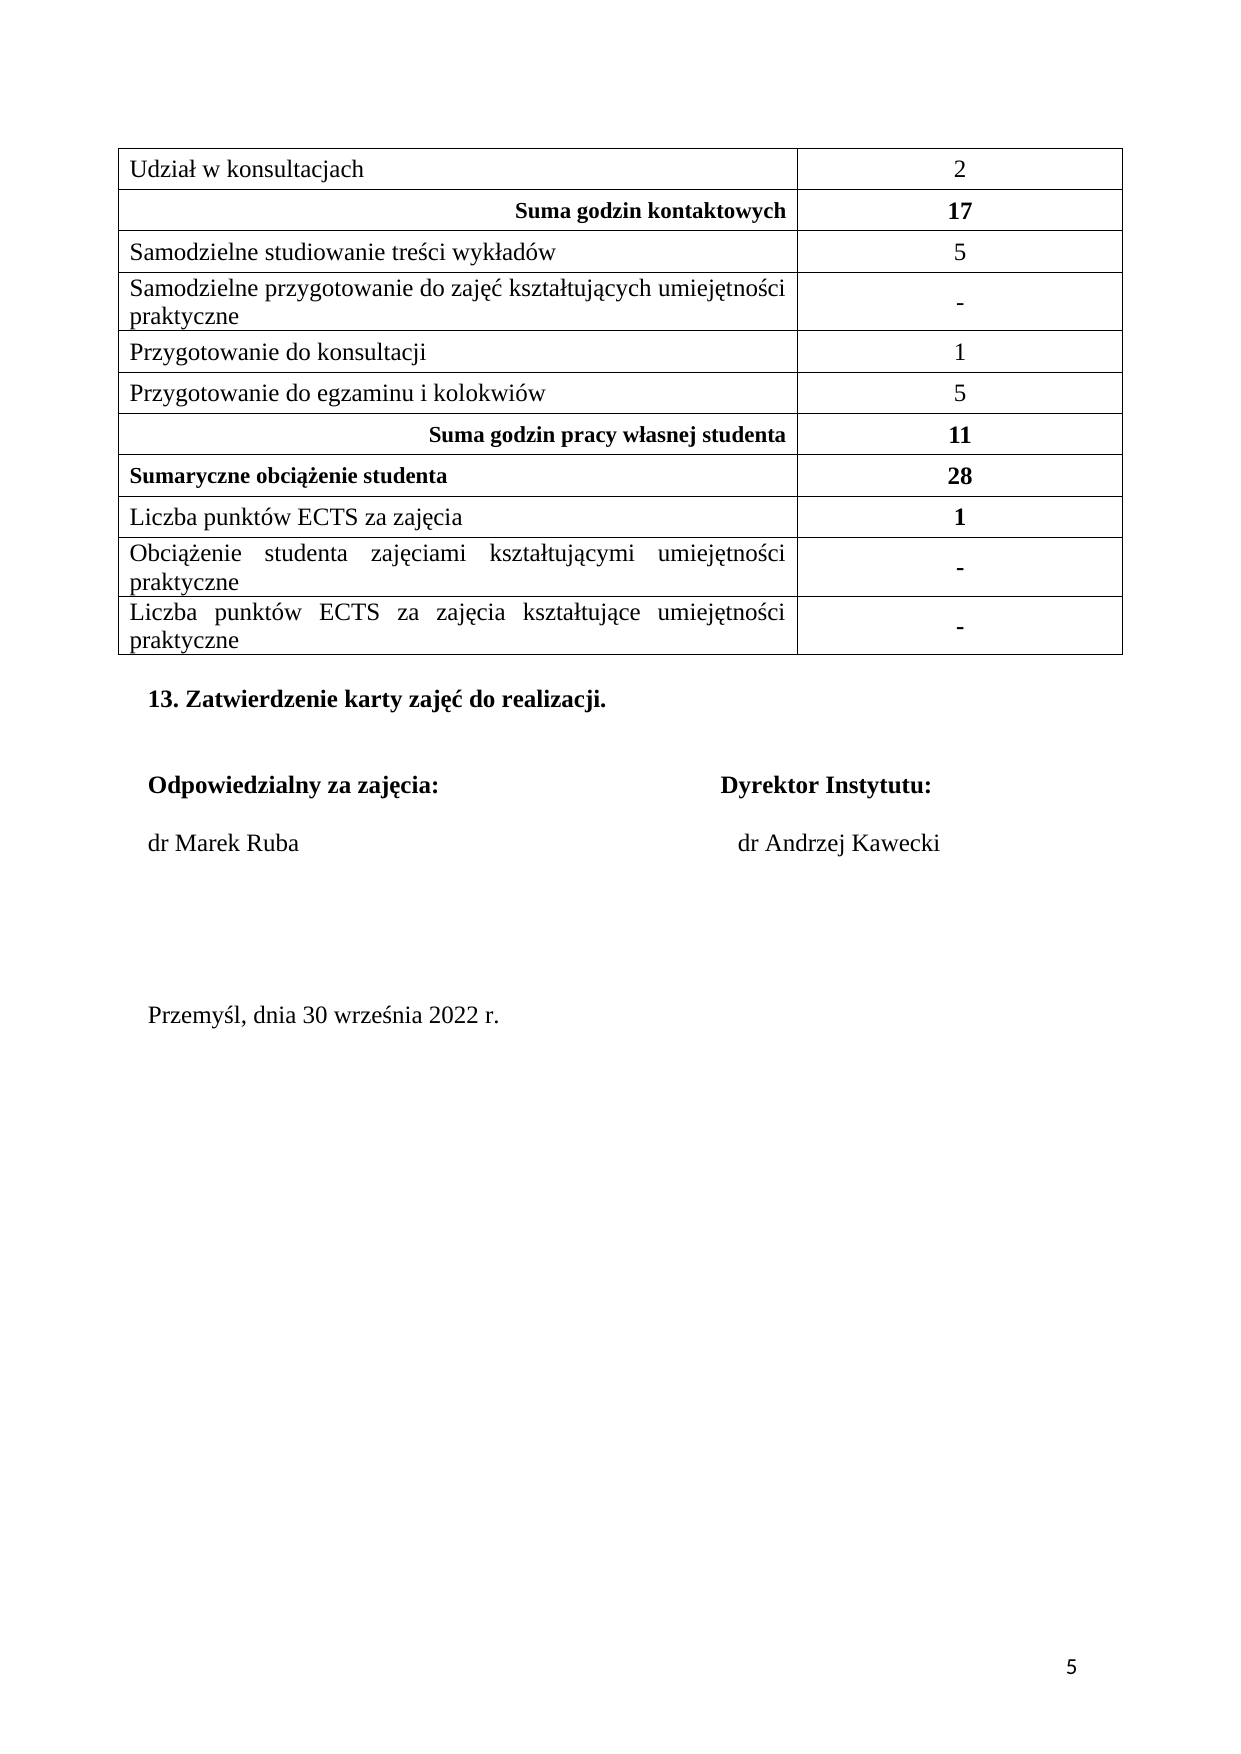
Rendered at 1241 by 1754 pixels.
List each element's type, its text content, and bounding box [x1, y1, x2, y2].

text dr Marek Ruba dr Andrzej Kawecki [148, 828, 1093, 856]
table_cell 1 [798, 497, 1122, 537]
table_cell Sumaryczne obciążenie studenta [119, 455, 797, 496]
table_cell - [798, 597, 1122, 654]
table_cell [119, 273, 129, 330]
table_cell 28 [798, 455, 1122, 496]
table_cell 1 [798, 331, 1122, 372]
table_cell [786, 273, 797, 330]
text Przemyśl, dnia 30 września 2022 r. [148, 1000, 1093, 1029]
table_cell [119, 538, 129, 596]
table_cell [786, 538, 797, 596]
table_cell 17 [798, 190, 1122, 230]
text 13. Zatwierdzenie karty zajęć do realizacji. [148, 684, 1093, 713]
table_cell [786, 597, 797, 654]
table_cell Przygotowanie do konsultacji [119, 331, 797, 372]
table_cell - [798, 273, 1122, 330]
table_cell Samodzielne studiowanie treści wykładów [119, 231, 797, 272]
table_cell Suma godzin kontaktowych [119, 190, 797, 230]
table_cell 5 [798, 373, 1122, 413]
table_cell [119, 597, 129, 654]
text Odpowiedzialny za zajęcia: Dyrektor Instytutu: [148, 770, 1093, 799]
table_cell 5 [798, 231, 1122, 272]
table_cell - [798, 538, 1122, 596]
table_cell Liczba punktów ECTS za zajęcia [119, 497, 797, 537]
table_cell Suma godzin pracy własnej studenta [119, 414, 797, 454]
table_cell 11 [798, 414, 1122, 454]
table_cell Udział w konsultacjach [119, 149, 797, 189]
table_cell 2 [798, 149, 1122, 189]
table_cell Przygotowanie do egzaminu i kolokwiów [119, 373, 797, 413]
